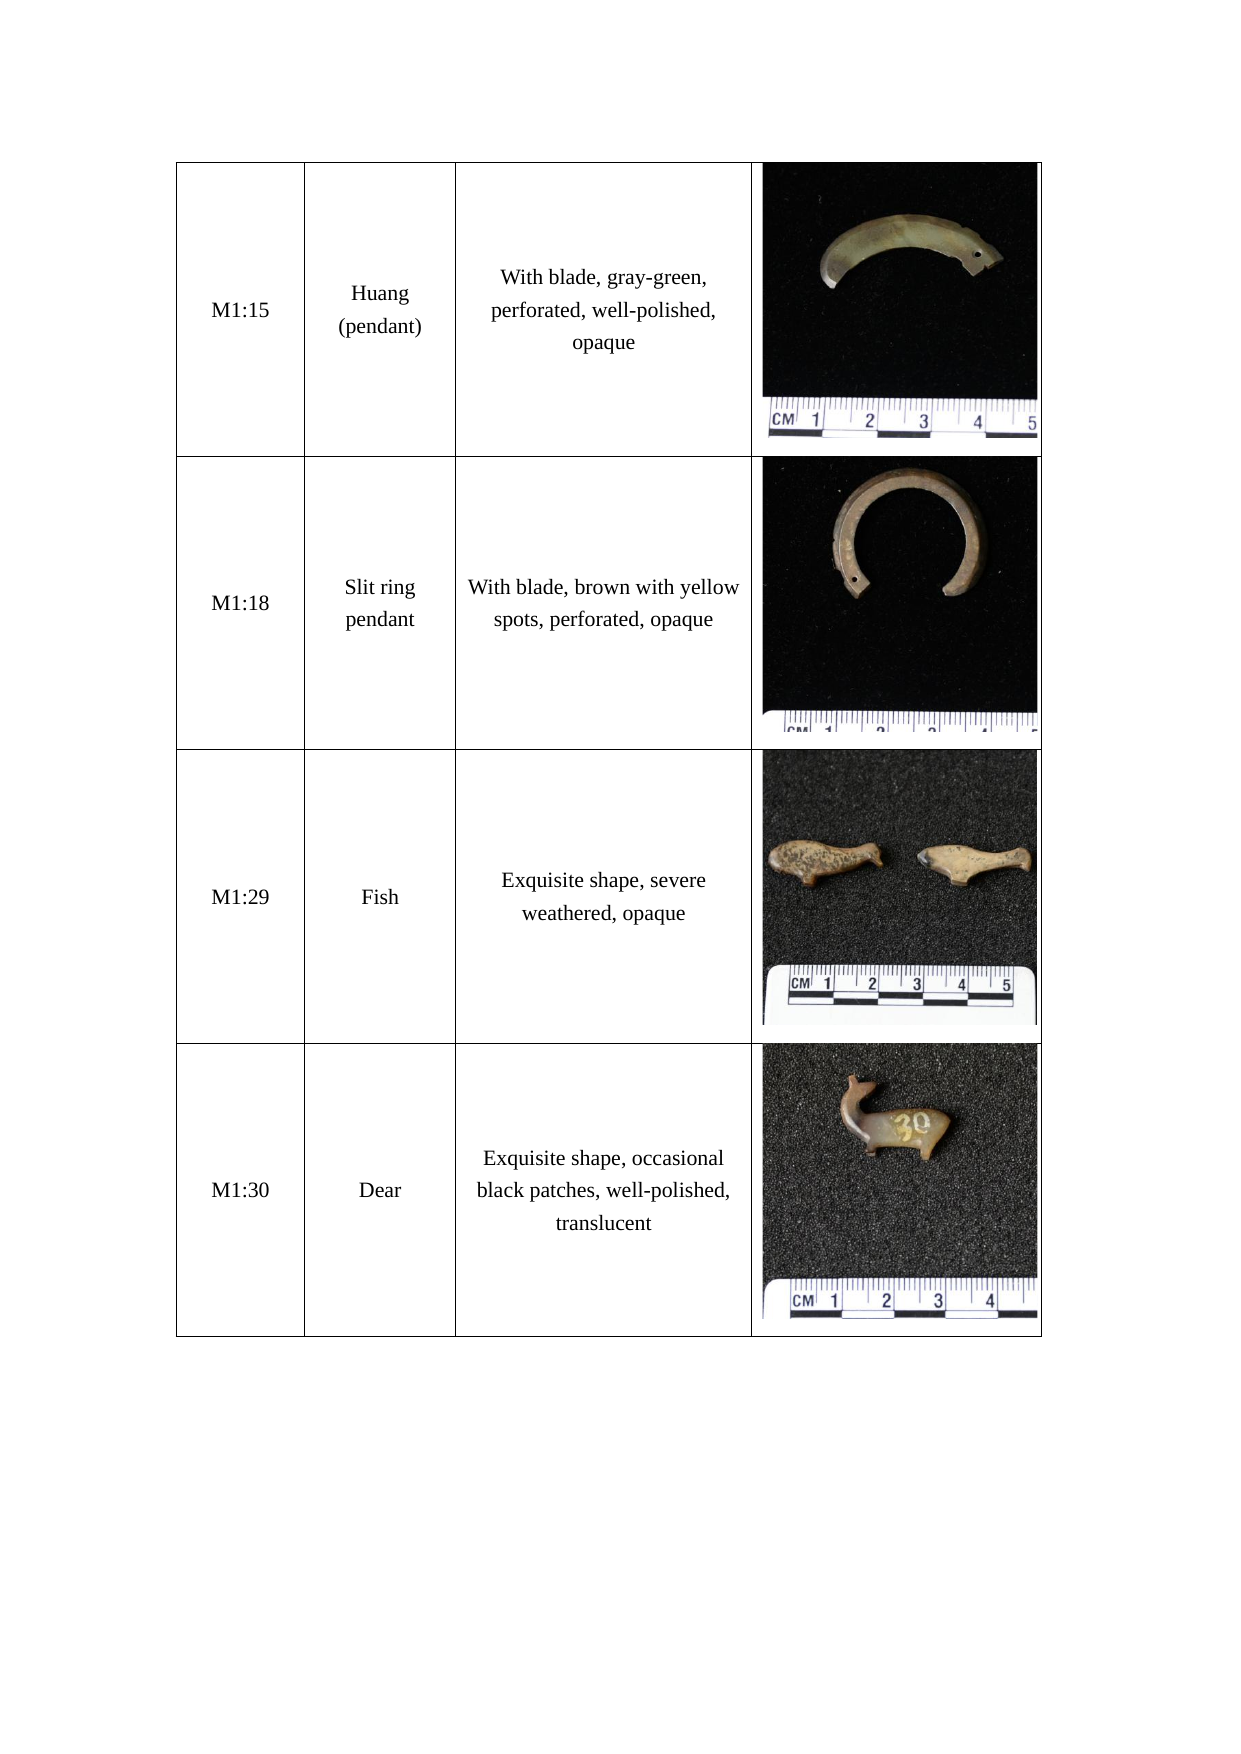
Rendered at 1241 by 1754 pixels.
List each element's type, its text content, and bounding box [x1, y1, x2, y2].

picture [762, 1043, 1038, 1319]
picture [762, 456, 1038, 732]
table_cell M1:15 [177, 163, 304, 456]
picture [762, 750, 1037, 1025]
table_cell [752, 163, 1041, 456]
table_cell [752, 1044, 1041, 1336]
table_cell Slit ring pendant [305, 457, 455, 749]
table_cell Exquisite shape, severe weathered, opaque [456, 750, 751, 1043]
table_cell M1:18 [177, 457, 304, 749]
table_cell [752, 750, 1041, 1043]
table_cell With blade, gray-green, perforated, well-polished, opaque [456, 163, 751, 456]
table_cell Dear [305, 1044, 455, 1336]
table_cell Exquisite shape, occasional black patches, well-polished, translucent [456, 1044, 751, 1336]
table_cell M1:29 [177, 750, 304, 1043]
table_cell Huang (pendant) [305, 163, 455, 456]
table_cell With blade, brown with yellow spots, perforated, opaque [456, 457, 751, 749]
picture [762, 163, 1038, 438]
table_cell Fish [305, 750, 455, 1043]
table_cell M1:30 [177, 1044, 304, 1336]
table_cell [752, 457, 1041, 749]
